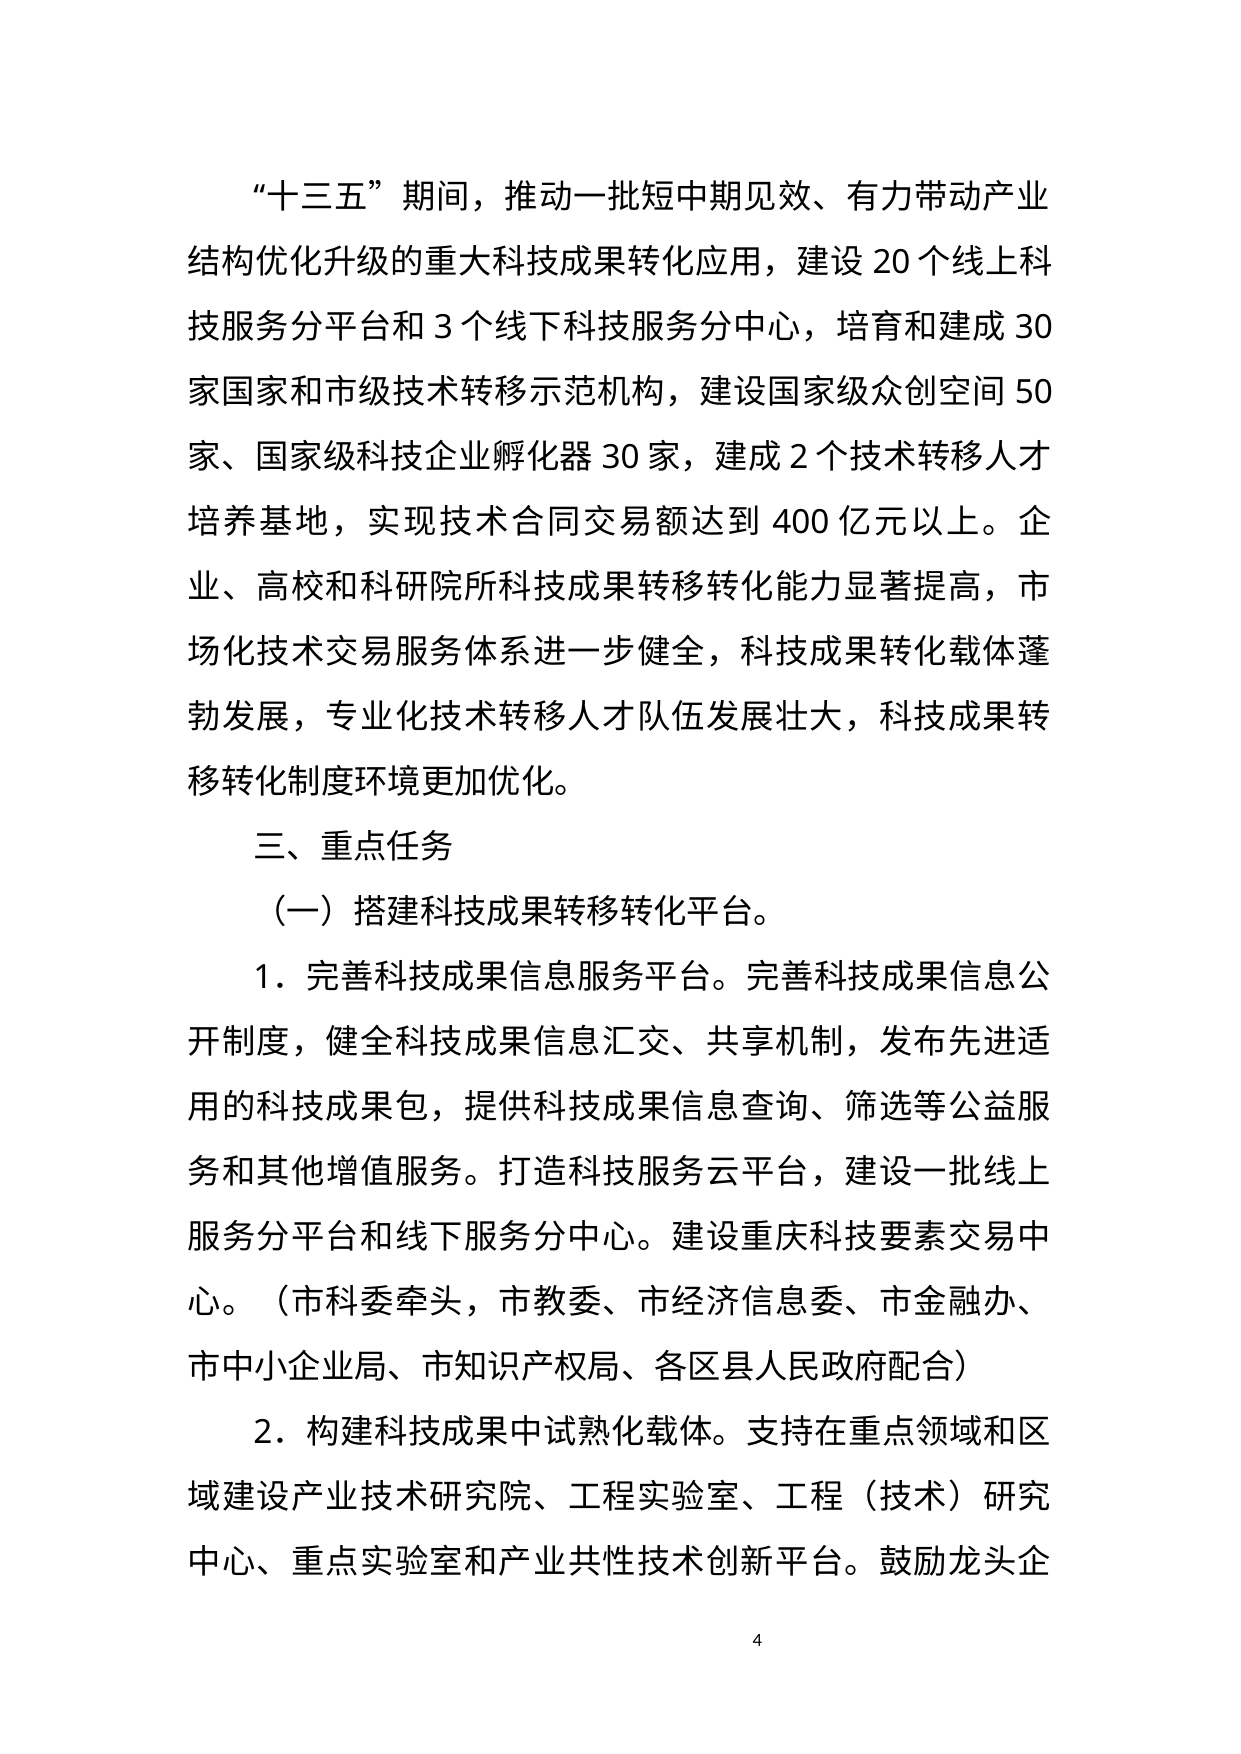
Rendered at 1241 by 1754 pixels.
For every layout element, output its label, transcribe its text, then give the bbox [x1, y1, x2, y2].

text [187, 1397, 1053, 1592]
text “十三五”期间，推动一批短中期见效、有力带动产业结构优化升级的重大科技成果转化应用，建设20个线上科技服务分平台和3个线下科技服务分中心，培育和建成30家国家和市级技术转移示范机构，建设国家级众创空间50家、国家级科技企业孵化器30家，建成2个技术转移人才培养基地，实现技术合同交易额达到400亿元以上。企业、高校和科研院所科技成果转移转化能力显著提高，市场化技术交易服务体系进一步健全，科技成果转化载体蓬勃发展，专业化技术转移人才队伍发展壮大，科技成果转移转化制度环境更加优化。 [187, 162, 1053, 812]
text 三、重点任务 [187, 812, 1053, 877]
text 1．完善科技成果信息服务平台。完善科技成果信息公开制度，健全科技成果信息汇交、共享机制，发布先进适用的科技成果包，提供科技成果信息查询、筛选等公益服务和其他增值服务。打造科技服务云平台，建设一批线上服务分平台和线下服务分中心。建设重庆科技要素交易中心。（市科委牵头，市教委、市经济信息委、市金融办、市中小企业局、市知识产权局、各区县人民政府配合） [187, 942, 1053, 1397]
text （一）搭建科技成果转移转化平台。 [187, 877, 1053, 942]
